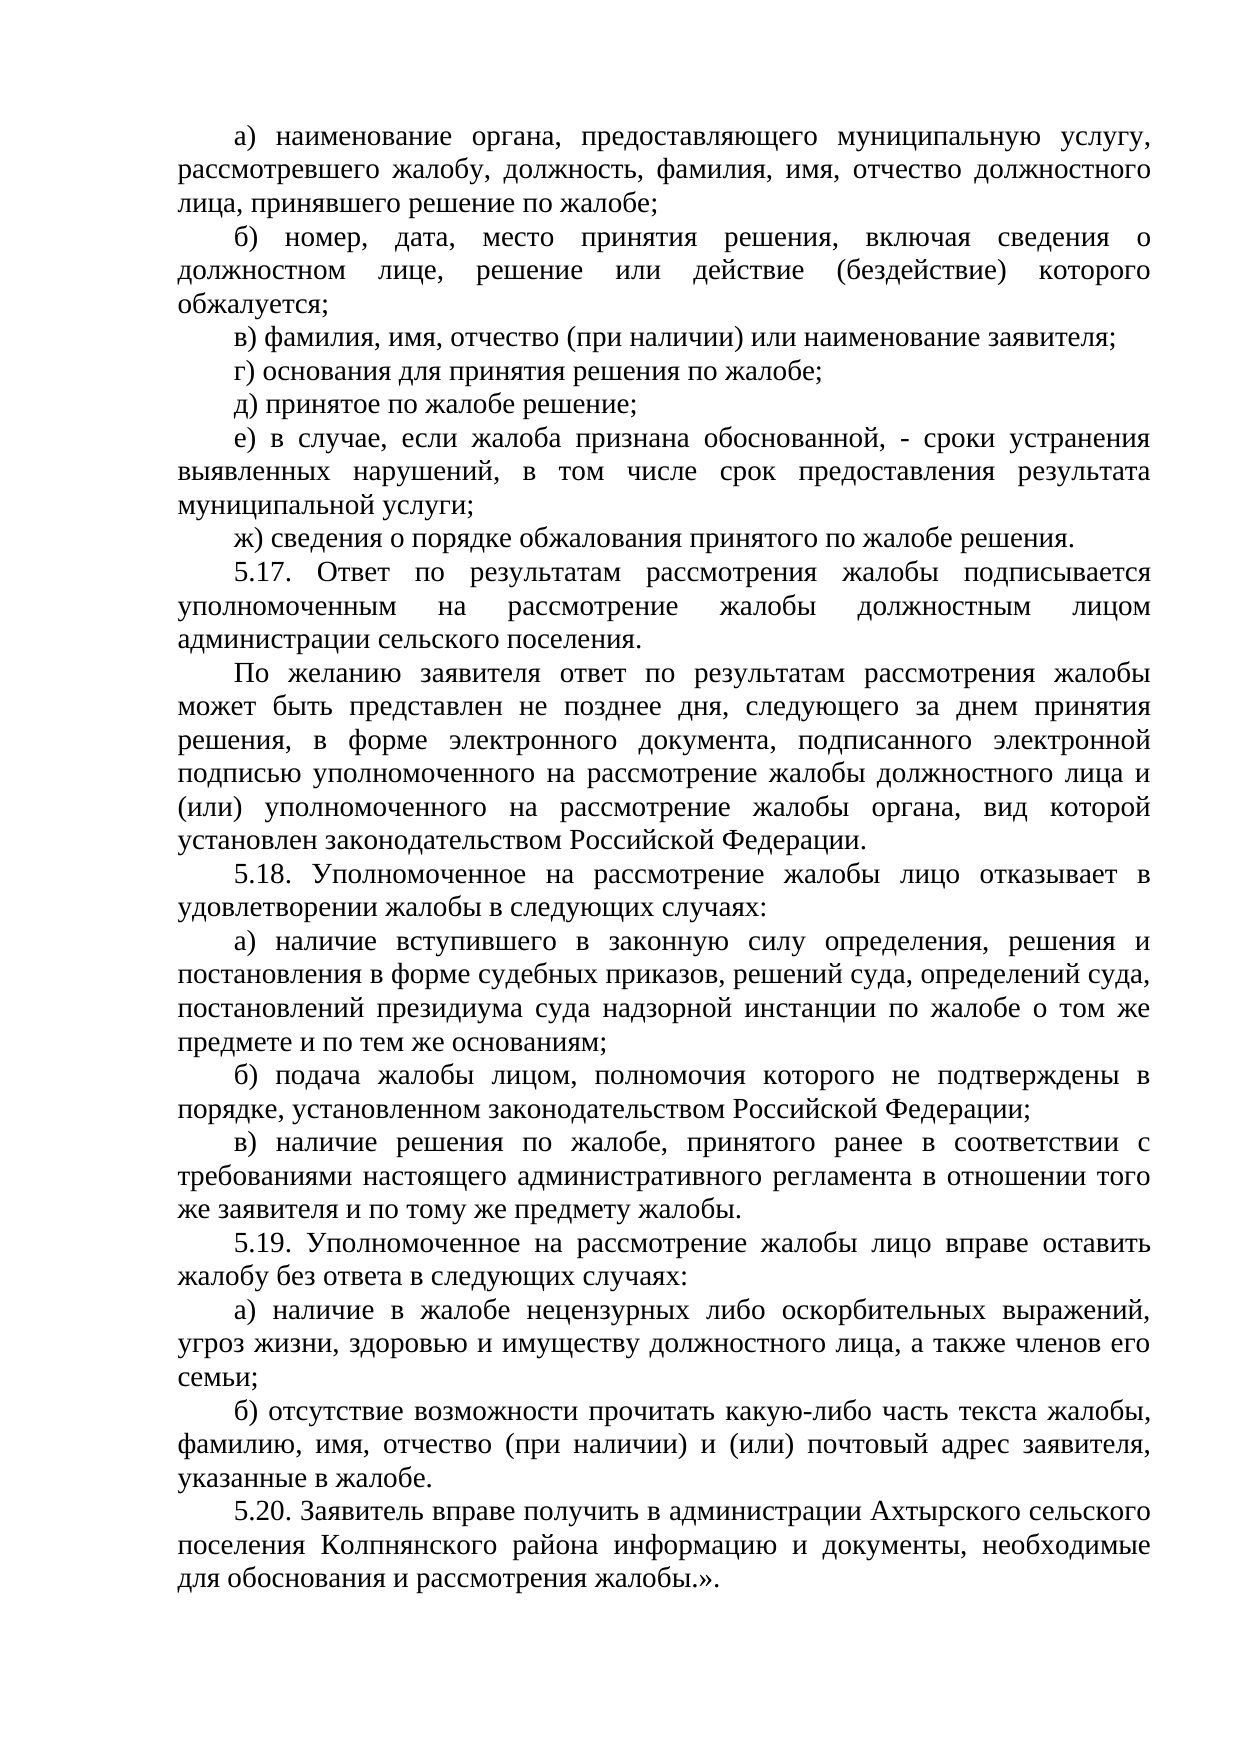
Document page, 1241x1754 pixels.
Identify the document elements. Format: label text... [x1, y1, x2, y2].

text б) отсутствие возможности прочитать какую-либо часть текста жалобы, фамилию, имя, отчество (при наличии) и (или) почтовый адрес заявителя, указанные в жалобе. [177, 1393, 1152, 1493]
text 5.18. Уполномоченное на рассмотрение жалобы лицо отказывает в удовлетворении жалобы в следующих случаях: [177, 856, 1152, 923]
text б) номер, дата, место принятия решения, включая сведения о должностном лице, решение или действие (бездействие) которого обжалуется; [177, 219, 1152, 319]
text 5.20. Заявитель вправе получить в администрации Ахтырского сельского поселения Колпнянского района информацию и документы, необходимые для обоснования и рассмотрения жалобы.». [177, 1493, 1152, 1594]
text а) наименование органа, предоставляющего муниципальную услугу, рассмотревшего жалобу, должность, фамилия, имя, отчество должностного лица, принявшего решение по жалобе; [177, 118, 1152, 219]
text е) в случае, если жалоба признана обоснованной, - сроки устранения выявленных нарушений, в том числе срок предоставления результата муниципальной услуги; [177, 420, 1152, 521]
text г) основания для принятия решения по жалобе; [177, 353, 1152, 386]
text б) подача жалобы лицом, полномочия которого не подтверждены в порядке, установленном законодательством Российской Федерации; [177, 1057, 1152, 1124]
text в) фамилия, имя, отчество (при наличии) или наименование заявителя; [177, 319, 1152, 353]
text а) наличие вступившего в законную силу определения, решения и постановления в форме судебных приказов, решений суда, определений суда, постановлений президиума суда надзорной инстанции по жалобе о том же предмете и по тем же основаниям; [177, 923, 1152, 1057]
text 5.17. Ответ по результатам рассмотрения жалобы подписывается уполномоченным на рассмотрение жалобы должностным лицом администрации сельского поселения. [177, 554, 1152, 655]
text ж) сведения о порядке обжалования принятого по жалобе решения. [177, 521, 1152, 554]
text 5.19. Уполномоченное на рассмотрение жалобы лицо вправе оставить жалобу без ответа в следующих случаях: [177, 1225, 1152, 1292]
text в) наличие решения по жалобе, принятого ранее в соответствии с требованиями настоящего административного регламента в отношении того же заявителя и по тому же предмету жалобы. [177, 1124, 1152, 1225]
text д) принятое по жалобе решение; [177, 386, 1152, 420]
text а) наличие в жалобе нецензурных либо оскорбительных выражений, угроз жизни, здоровью и имуществу должностного лица, а также членов его семьи; [177, 1292, 1152, 1393]
text По желанию заявителя ответ по результатам рассмотрения жалобы может быть представлен не позднее дня, следующего за днем принятия решения, в форме электронного документа, подписанного электронной подписью уполномоченного на рассмотрение жалобы должностного лица и (или) уполномоченного на рассмотрение жалобы органа, вид которой установлен законодательством Российской Федерации. [177, 655, 1152, 856]
